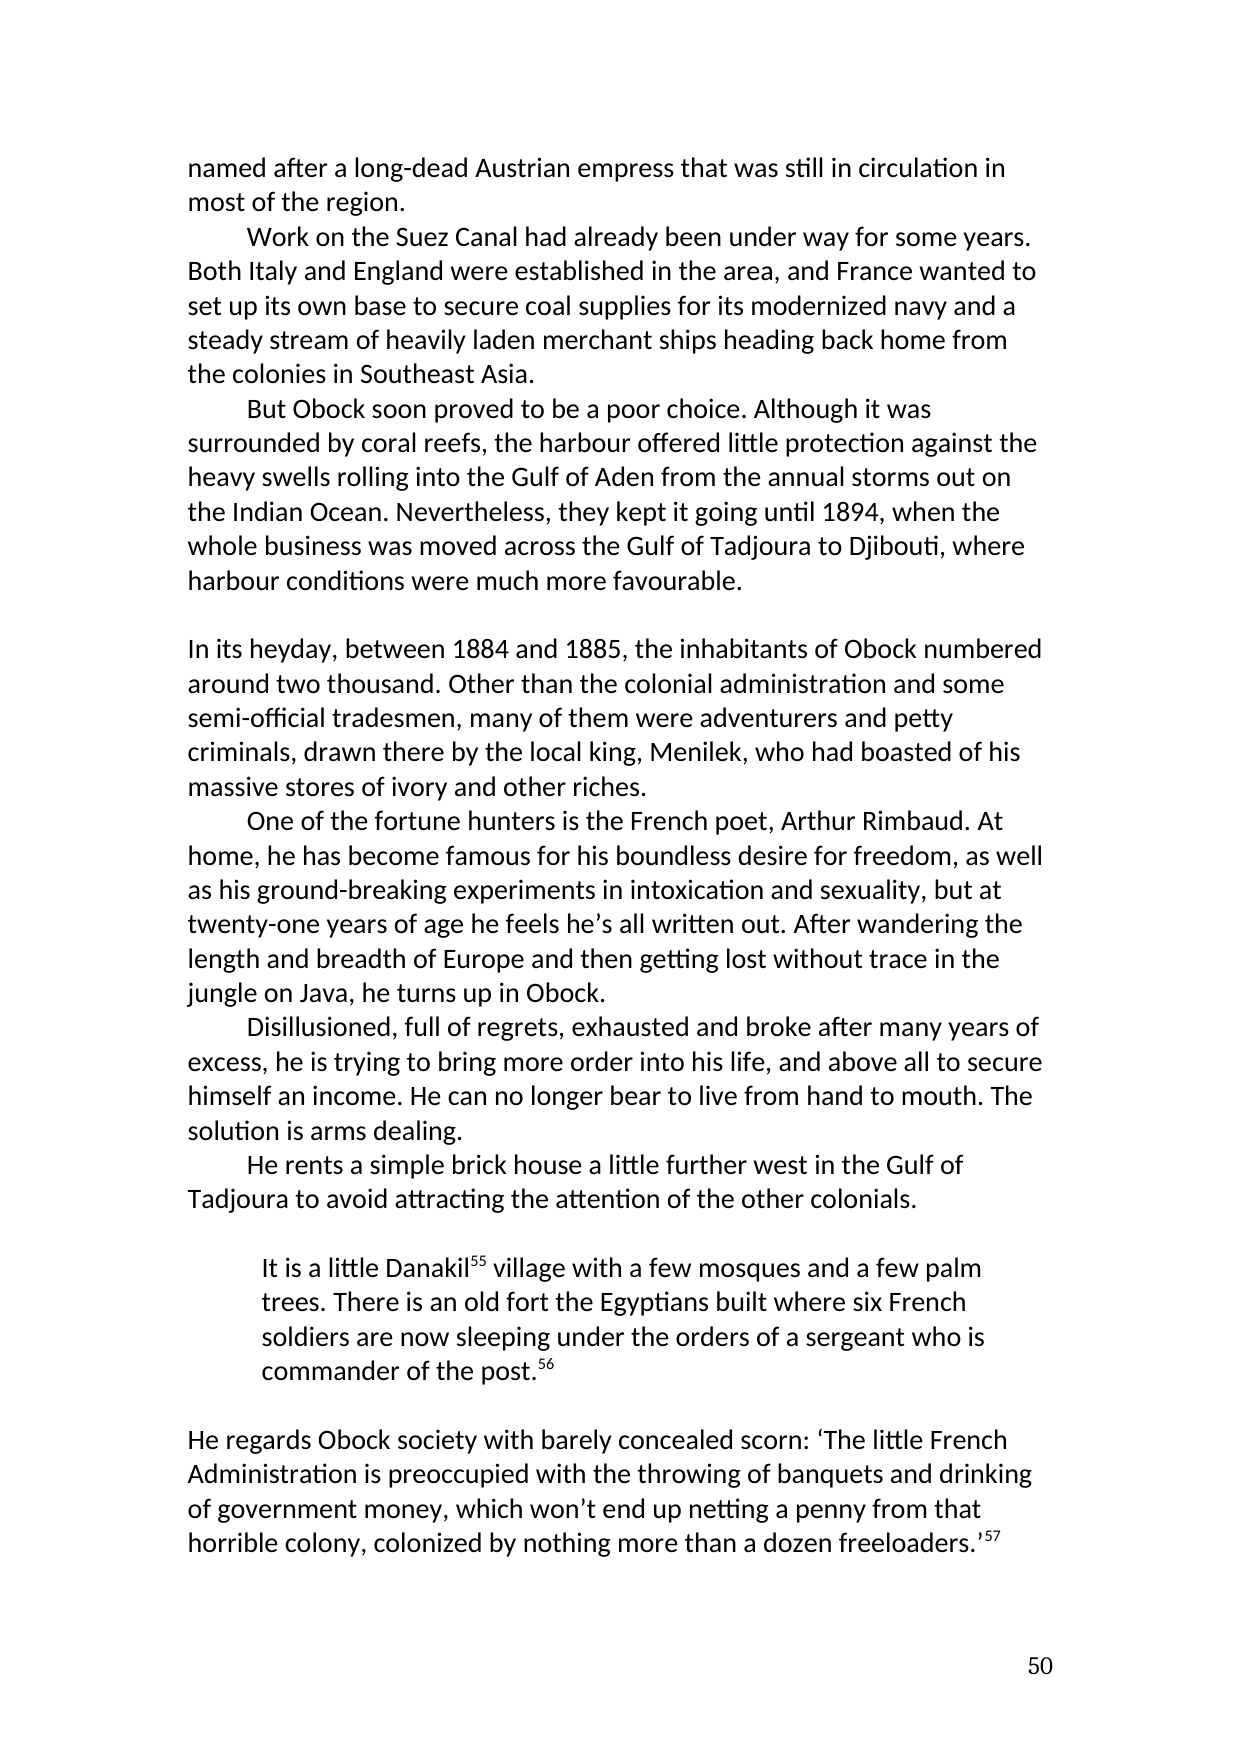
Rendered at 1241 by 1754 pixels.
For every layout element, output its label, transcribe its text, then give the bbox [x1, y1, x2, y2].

text He regards Obock society with barely concealed scorn: ‘The little French Administration is preoccupied with the throwing of banquets and drinking of government money, which won’t end up netting a penny from that horrible colony, colonized by nothing more than a dozen freeloaders.’ [187, 1422, 1053, 1559]
text In its heyday, between 1884 and 1885, the inhabitants of Obock numbered around two thousand. Other than the colonial administration and some semi-official tradesmen, many of them were adventurers and petty criminals, drawn there by the local king, Menilek, who had boasted of his massive stores of ivory and other riches. [187, 631, 1053, 803]
text It is a little Danakil village with a few mosques and a few palm trees. There is an old fort the Egyptians built where six French soldiers are now sleeping under the orders of a sergeant who is commander of the post. [538, 1250, 1053, 1387]
text Disillusioned, full of regrets, exhausted and broke after many years of excess, he is trying to bring more order into his life, and above all to secure himself an income. He can no longer bear to live from hand to mouth. The solution is arms dealing. [187, 1009, 1053, 1147]
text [187, 150, 1053, 219]
text He rents a simple brick house a little further west in the Gulf of Tadjoura to avoid attracting the attention of the other colonials. [187, 1147, 1053, 1216]
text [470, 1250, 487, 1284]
text But Obock soon proved to be a poor choice. Although it was surrounded by coral reefs, the harbour offered little protection against the heavy swells rolling into the Gulf of Aden from the annual storms out on the Indian Ocean. Nevertheless, they kept it going until 1894, when the whole business was moved across the Gulf of Tadjoura to Djibouti, where harbour conditions were much more favourable. [187, 391, 1053, 597]
text One of the fortune hunters is the French poet, Arthur Rimbaud. At home, he has become famous for his boundless desire for freedom, as well as his ground-breaking experiments in intoxication and sexuality, but at twenty-one years of age he feels he’s all written out. After wandering the length and breadth of Europe and then getting lost without trace in the jungle on Java, he turns up in Obock. [187, 803, 1053, 1009]
text Work on the Suez Canal had already been under way for some years. Both Italy and England were established in the area, and France wanted to set up its own base to secure coal supplies for its modernized navy and a steady stream of heavily laden merchant ships heading back home from the colonies in Southeast Asia. [187, 219, 1053, 391]
